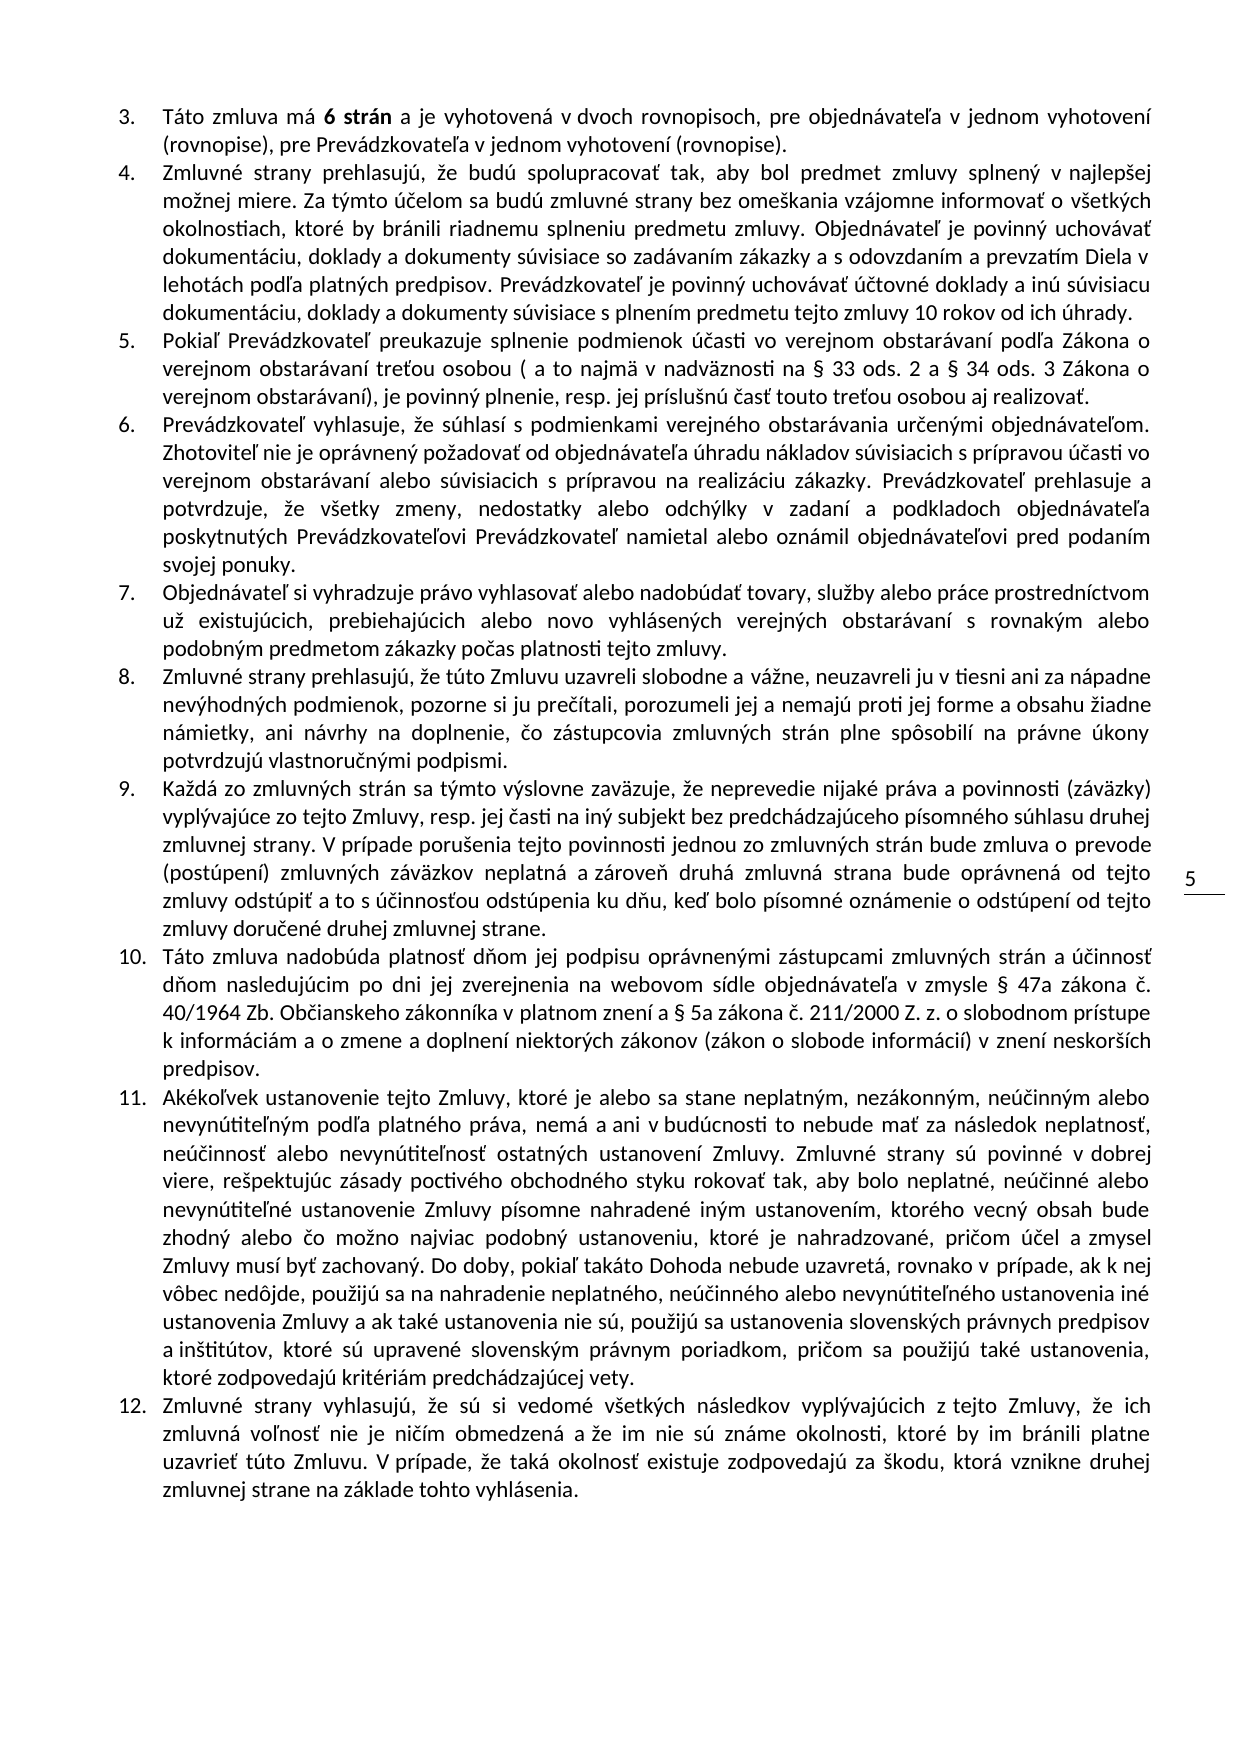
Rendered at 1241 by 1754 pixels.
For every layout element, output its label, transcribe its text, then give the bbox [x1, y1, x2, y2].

list Zmluvné strany vyhlasujú, že sú si vedomé všetkých následkov vyplývajúcich z tejto Zmluvy, že ich zmluvná voľnosť nie je ničím obmedzená a že im nie sú známe okolnosti, ktoré by im bránili platne uzavrieť túto Zmluvu. V prípade, že taká okolnosť existuje zodpovedajú za škodu, ktorá vznikne druhej zmluvnej strane na základe tohto vyhlásenia. [118, 1391, 1152, 1503]
list Každá zo zmluvných strán sa týmto výslovne zaväzuje, že neprevedie nijaké práva a povinnosti (záväzky) vyplývajúce zo tejto Zmluvy, resp. jej časti na iný subjekt bez predchádzajúceho písomného súhlasu druhej zmluvnej strany. V prípade porušenia tejto povinnosti jednou zo zmluvných strán bude zmluva o prevode (postúpení) zmluvných záväzkov neplatná a zároveň druhá zmluvná strana bude oprávnená od tejto zmluvy odstúpiť a to s účinnosťou odstúpenia ku dňu, keď bolo písomné oznámenie o odstúpení od tejto zmluvy doručené druhej zmluvnej strane. [118, 774, 1152, 942]
list Zmluvné strany prehlasujú, že túto Zmluvu uzavreli slobodne a vážne, neuzavreli ju v tiesni ani za nápadne nevýhodných podmienok, pozorne si ju prečítali, porozumeli jej a nemajú proti jej forme a obsahu žiadne námietky, ani návrhy na doplnenie, čo zástupcovia zmluvných strán plne spôsobilí na právne úkony potvrdzujú vlastnoručnými podpismi. [118, 662, 1152, 774]
list Táto zmluva má 6 strán a je vyhotovená v dvoch rovnopisoch, pre objednávateľa v jednom vyhotovení (rovnopise), pre Prevádzkovateľa v jednom vyhotovení (rovnopise). [118, 102, 1152, 158]
list Zmluvné strany prehlasujú, že budú spolupracovať tak, aby bol predmet zmluvy splnený v najlepšej možnej miere. Za týmto účelom sa budú zmluvné strany bez omeškania vzájomne informovať o všetkých okolnostiach, ktoré by bránili riadnemu splneniu predmetu zmluvy. Objednávateľ je povinný uchovávať dokumentáciu, doklady a dokumenty súvisiace so zadávaním zákazky a s odovzdaním a prevzatím Diela v lehotách podľa platných predpisov. Prevádzkovateľ je povinný uchovávať účtovné doklady a inú súvisiacu dokumentáciu, doklady a dokumenty súvisiace s plnením predmetu tejto zmluvy 10 rokov od ich úhrady. [118, 158, 1152, 326]
list Táto zmluva nadobúda platnosť dňom jej podpisu oprávnenými zástupcami zmluvných strán a účinnosť dňom nasledujúcim po dni jej zverejnenia na webovom sídle objednávateľa v zmysle § 47a zákona č. 40/1964 Zb. Občianskeho zákonníka v platnom znení a § 5a zákona č. 211/2000 Z. z. o slobodnom prístupe k informáciám a o zmene a doplnení niektorých zákonov (zákon o slobode informácií) v znení neskorších predpisov. [118, 942, 1152, 1083]
list Pokiaľ Prevádzkovateľ preukazuje splnenie podmienok účasti vo verejnom obstarávaní podľa Zákona o verejnom obstarávaní treťou osobou ( a to najmä v nadväznosti na § 33 ods. 2 a § 34 ods. 3 Zákona o verejnom obstarávaní), je povinný plnenie, resp. jej príslušnú časť touto treťou osobou aj realizovať. [118, 326, 1152, 410]
list Akékoľvek ustanovenie tejto Zmluvy, ktoré je alebo sa stane neplatným, nezákonným, neúčinným alebo nevynútiteľným podľa platného práva, nemá a ani v budúcnosti to nebude mať za následok neplatnosť, neúčinnosť alebo nevynútiteľnosť ostatných ustanovení Zmluvy. Zmluvné strany sú povinné v dobrej viere, rešpektujúc zásady poctivého obchodného styku rokovať tak, aby bolo neplatné, neúčinné alebo nevynútiteľné ustanovenie Zmluvy písomne nahradené iným ustanovením, ktorého vecný obsah bude zhodný alebo čo možno najviac podobný ustanoveniu, ktoré je nahradzované, pričom účel a zmysel Zmluvy musí byť zachovaný. Do doby, pokiaľ takáto Dohoda nebude uzavretá, rovnako v prípade, ak k nej vôbec nedôjde, použijú sa na nahradenie neplatného, neúčinného alebo nevynútiteľného ustanovenia iné ustanovenia Zmluvy a ak také ustanovenia nie sú, použijú sa ustanovenia slovenských právnych predpisov a inštitútov, ktoré sú upravené slovenským právnym poriadkom, pričom sa použijú také ustanovenia, ktoré zodpovedajú kritériám predchádzajúcej vety. [118, 1083, 1152, 1391]
list Objednávateľ si vyhradzuje právo vyhlasovať alebo nadobúdať tovary, služby alebo práce prostredníctvom už existujúcich, prebiehajúcich alebo novo vyhlásených verejných obstarávaní s rovnakým alebo podobným predmetom zákazky počas platnosti tejto zmluvy. [118, 578, 1152, 662]
list Prevádzkovateľ vyhlasuje, že súhlasí s podmienkami verejného obstarávania určenými objednávateľom. Zhotoviteľ nie je oprávnený požadovať od objednávateľa úhradu nákladov súvisiacich s prípravou účasti vo verejnom obstarávaní alebo súvisiacich s prípravou na realizáciu zákazky. Prevádzkovateľ prehlasuje a potvrdzuje, že všetky zmeny, nedostatky alebo odchýlky v zadaní a podkladoch objednávateľa poskytnutých Prevádzkovateľovi Prevádzkovateľ namietal alebo oznámil objednávateľovi pred podaním svojej ponuky. [118, 410, 1152, 578]
